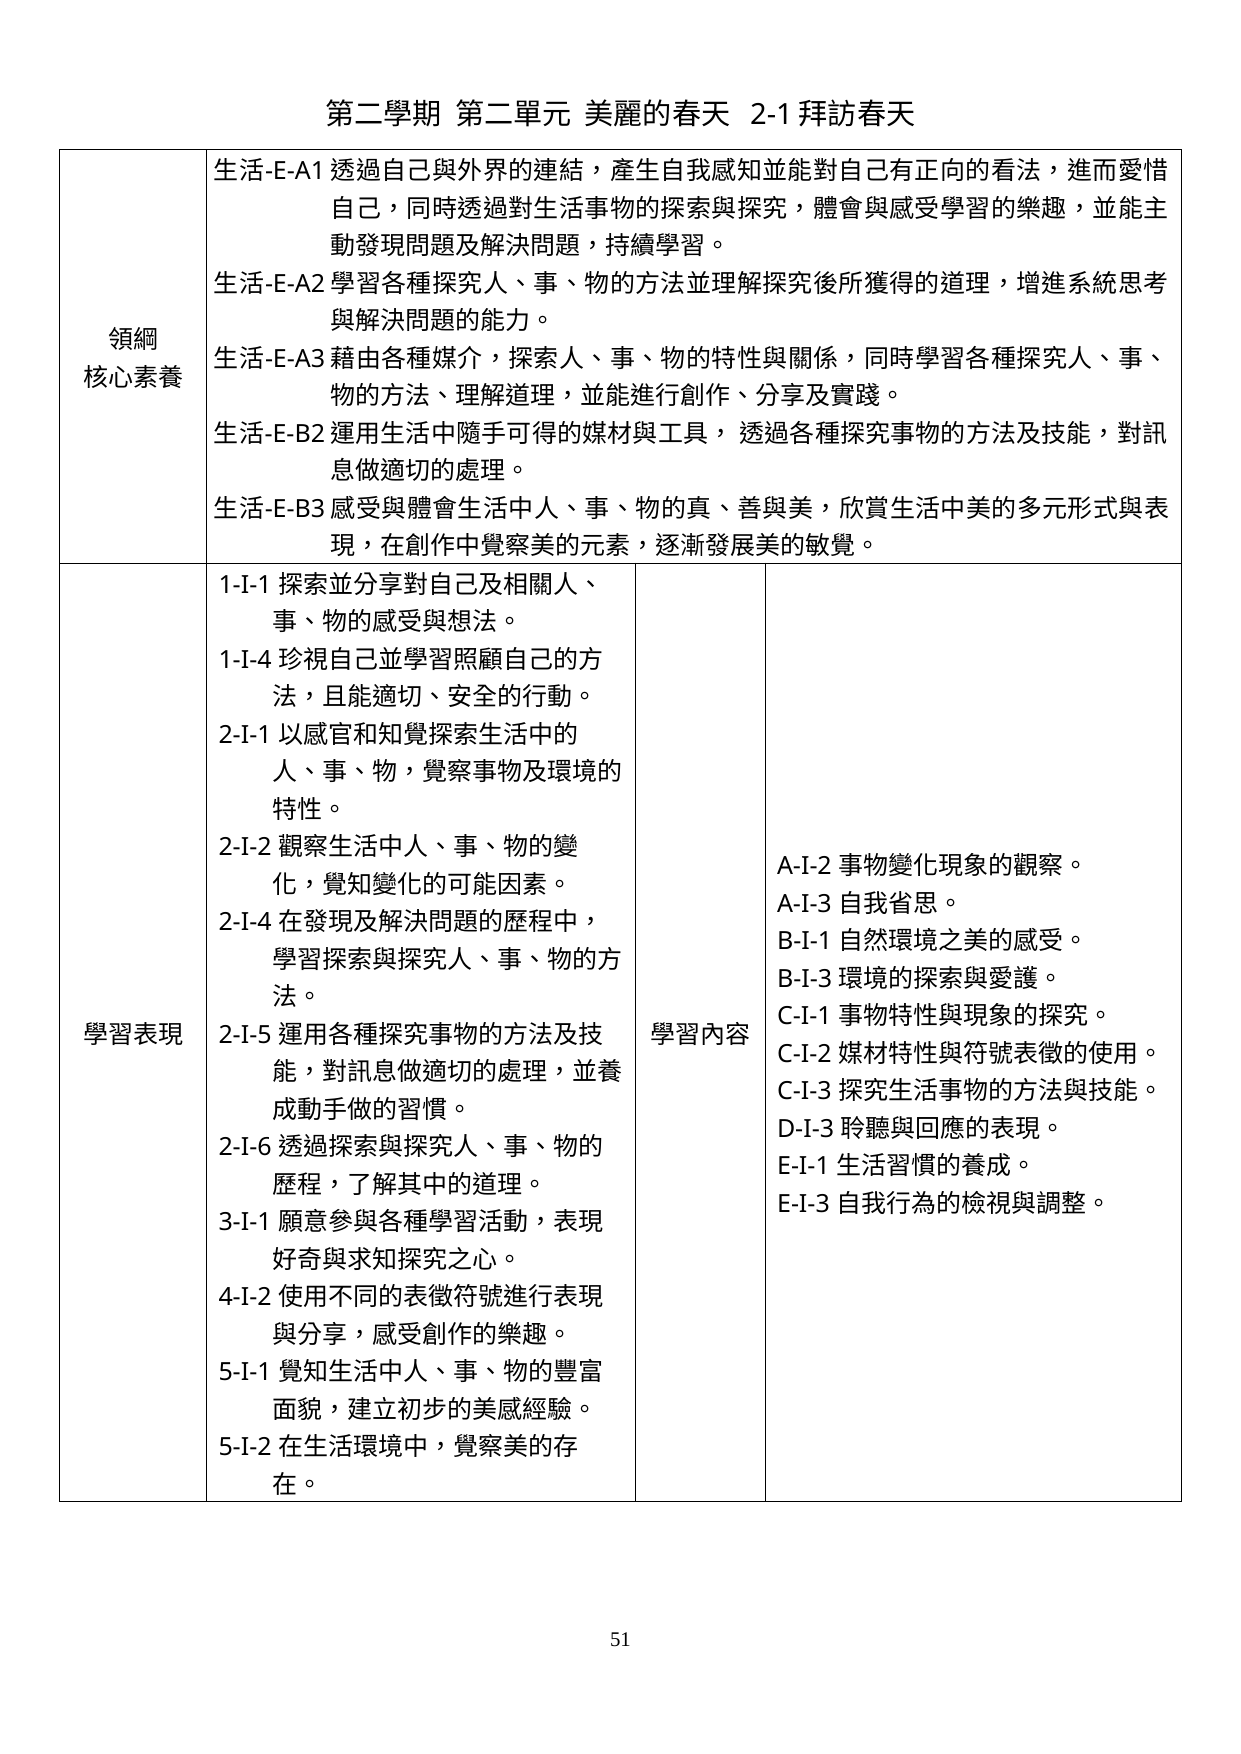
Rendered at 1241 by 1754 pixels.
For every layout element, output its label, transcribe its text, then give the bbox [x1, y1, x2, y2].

table_header 生活-E-A1透過自己與外界的連結，產生自我感知並能對自己有正向的看法，進而愛惜自己，同時透過對生活事物的探索與探究，體會與感受學習的樂趣，並能主動發現問題及解決問題，持續學習。 生活-E-A2學習各種探究人、事、物的方法並理解探究後所獲得的道理，增進系統思考與解決問題的能力。 生活-E-A3藉由各種媒介，探索人、事、物的特性與關係，同時學習各種探究人、事、物的方法、理解道理，並能進行創作、分享及實踐。 生活-E-B2運用生活中隨手可得的媒材與工具， 透過各種探究事物的方法及技能，對訊息做適切的處理。 生活-E-B3感受與體會生活中人、事、物的真、善與美，欣賞生活中美的多元形式與表現，在創作中覺察美的元素，逐漸發展美的敏覺。 [207, 150, 1181, 563]
table_cell 學習內容 [636, 564, 765, 1501]
table_cell 1-I-1 探索並分享對自己及相關人、事、物的感受與想法。 1-I-4 珍視自己並學習照顧自己的方法，且能適切、安全的行動。 2-I-1 以感官和知覺探索生活中的人、事、物，覺察事物及環境的特性。 2-I-2 觀察生活中人、事、物的變化，覺知變化的可能因素。 2-I-4 在發現及解決問題的歷程中，學習探索與探究人、事、物的方法。 2-I-5 運用各種探究事物的方法及技能，對訊息做適切的處理，並養成動手做的習慣。 2-I-6 透過探索與探究人、事、物的歷程，了解其中的道理。 3-I-1 願意參與各種學習活動，表現好奇與求知探究之心。 4-I-2 使用不同的表徵符號進行表現與分享，感受創作的樂趣。 5-I-1 覺知生活中人、事、物的豐富面貌，建立初步的美感經驗。 5-I-2 在生活環境中，覺察美的存在。 [207, 564, 635, 1501]
table_cell A-I-2 事物變化現象的觀察。 A-I-3 自我省思。 B-I-1 自然環境之美的感受。 B-I-3 環境的探索與愛護。 C-I-1 事物特性與現象的探究。 C-I-2 媒材特性與符號表徵的使用。 C-I-3 探究生活事物的方法與技能。 D-I-3 聆聽與回應的表現。 E-I-1 生活習慣的養成。 E-I-3 自我行為的檢視與調整。 [766, 564, 1181, 1501]
table_cell 學習表現 [60, 564, 206, 1501]
table_header 領綱 核心素養 [60, 150, 206, 563]
text 第二學期 第二單元 美麗的春天 2-1拜訪春天 [59, 74, 1181, 149]
